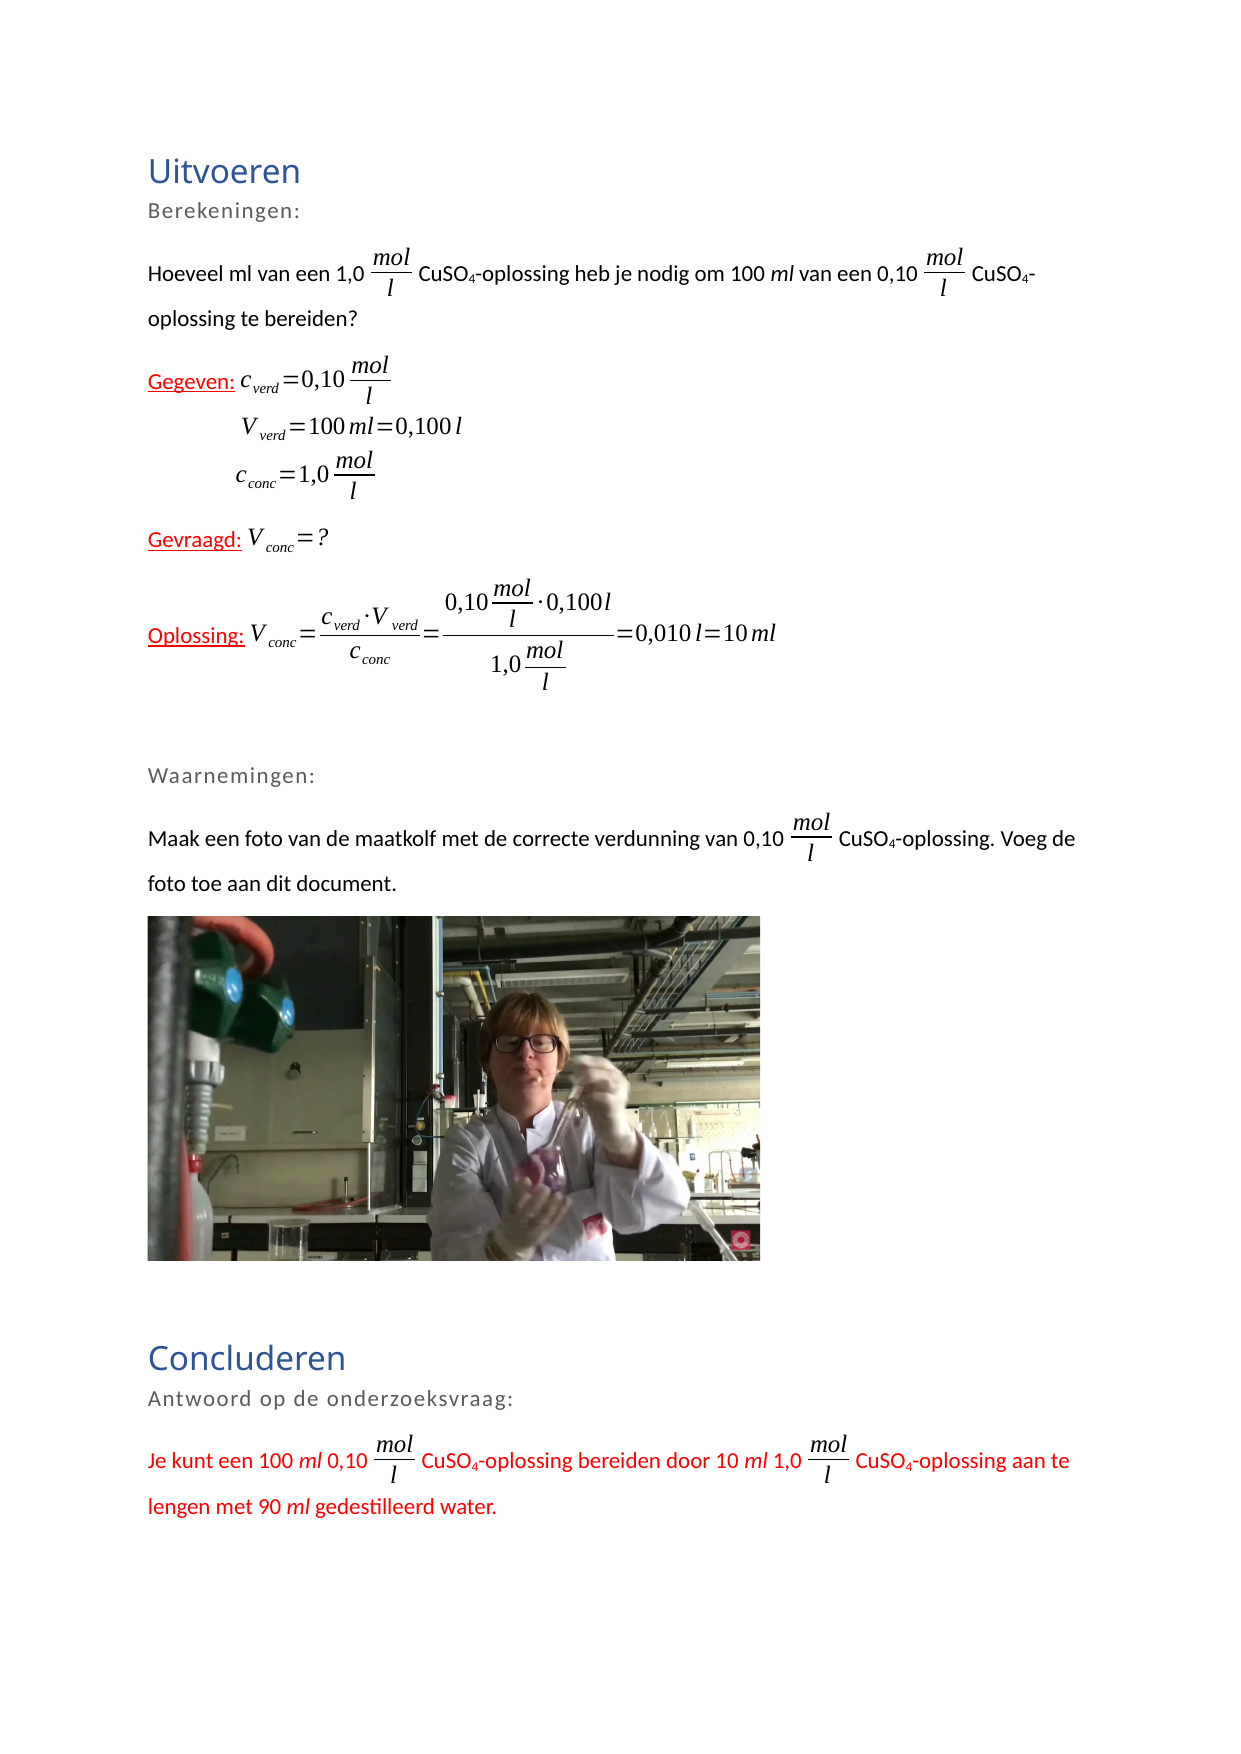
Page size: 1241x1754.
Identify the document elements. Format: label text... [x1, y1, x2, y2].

subtitle Waarnemingen: [148, 761, 1093, 789]
text Maak een foto van de maatkolf met de correcte verdunning van 0,10 CuSO4-oplossing. Voeg de foto toe aan dit document. [148, 808, 1093, 897]
subtitle Concluderen [148, 1335, 1093, 1380]
text Hoeveel ml van een 1,0 CuSO4-oplossing heb je nodig om 100 ml van een 0,10 CuSO4-oplossing te bereiden? [148, 243, 1093, 333]
subtitle Berekeningen: [148, 197, 1093, 224]
text Gevraagd: [148, 524, 1093, 555]
picture [147, 916, 760, 1261]
subtitle Antwoord op de onderzoeksvraag: [148, 1384, 1093, 1412]
text Je kunt een 100 ml 0,10 CuSO4-oplossing bereiden door 10 ml 1,0 CuSO4-oplossing aan te lengen met 90 ml gedestilleerd water. [148, 1431, 1093, 1520]
subtitle Uitvoeren [148, 148, 1093, 193]
text Gegeven: [148, 351, 1093, 410]
text Oplossing: [148, 574, 1093, 696]
